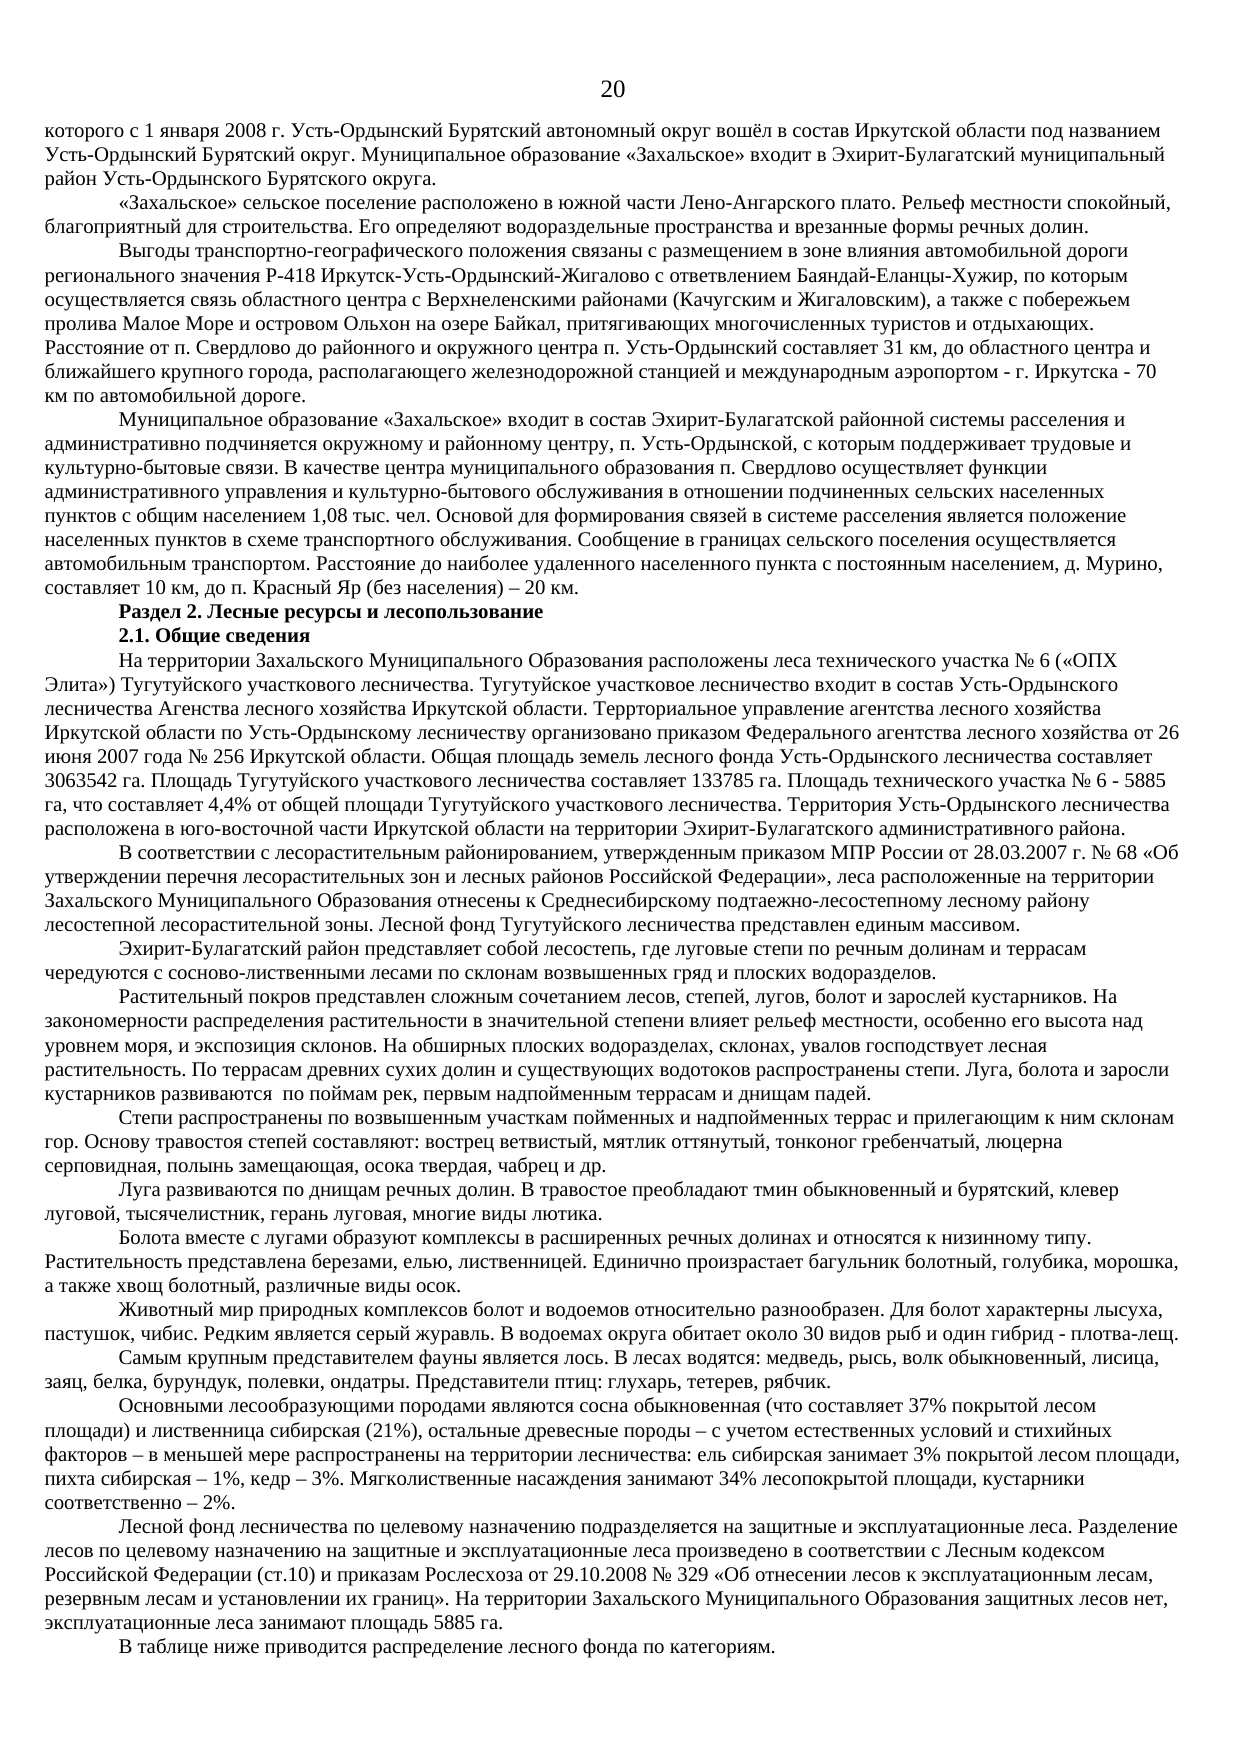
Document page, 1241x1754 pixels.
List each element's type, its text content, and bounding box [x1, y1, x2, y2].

text На территории Захальского Муниципального Образования расположены леса технического участка № 6 («ОПХ Элита») Тугутуйского участкового лесничества. Тугутуйское участковое лесничество входит в состав Усть-Ордынского лесничества Агенства лесного хозяйства Иркутской области. Террториальное управление агентства лесного хозяйства Иркутской области по Усть-Ордынскому лесничеству организовано приказом Федерального агентства лесного хозяйства от 26 июня 2007 года № 256 Иркутской области. Общая площадь земель лесного фонда Усть-Ордынского лесничества составляет 3063542 га. Площадь Тугутуйского участкового лесничества составляет 133785 га. Площадь технического участка № 6 - 5885 га, что составляет 4,4% от общей площади Тугутуйского участкового лесничества. Территория Усть-Ордынского лесничества расположена в юго-восточной части Иркутской области на территории Эхирит-Булагатского административного района. [44, 647, 1181, 840]
text «Захальское» сельское поселение расположено в южной части Лено-Ангарского плато. Рельеф местности спокойный, благоприятный для строительства. Его определяют водораздельные пространства и врезанные формы речных долин. [44, 190, 1181, 238]
text Раздел 2. Лесные ресурсы и лесопользование [44, 599, 1181, 623]
text Самым крупным представителем фауны является лось. В лесах водятся: медведь, рысь, волк обыкновенный, лисица, заяц, белка, бурундук, полевки, ондатры. Представители птиц: глухарь, тетерев, рябчик. [44, 1345, 1181, 1393]
text Степи распространены по возвышенным участкам пойменных и надпойменных террас и прилегающим к ним склонам гор. Основу травостоя степей составляют: вострец ветвистый, мятлик оттянутый, тонконог гребенчатый, люцерна серповидная, полынь замещающая, осока твердая, чабрец и др. [44, 1105, 1181, 1177]
text Муниципальное образование «Захальское» входит в состав Эхирит-Булагатской районной системы расселения и административно подчиняется окружному и районному центру, п. Усть-Ордынской, с которым поддерживает трудовые и культурно-бытовые связи. В качестве центра муниципального образования п. Свердлово осуществляет функции административного управления и культурно-бытового обслуживания в отношении подчиненных сельских населенных пунктов с общим населением 1,08 тыс. чел. Основой для формирования связей в системе расселения является положение населенных пунктов в схеме транспортного обслуживания. Сообщение в границах сельского поселения осуществляется автомобильным транспортом. Расстояние до наиболее удаленного населенного пункта с постоянным населением, д. Мурино, составляет 10 км, до п. Красный Яр (без населения) – 20 км. [44, 407, 1181, 599]
text Эхирит-Булагатский район представляет собой лесостепь, где луговые степи по речным долинам и террасам чередуются с сосново-лиственными лесами по склонам возвышенных гряд и плоских водоразделов. [44, 936, 1181, 984]
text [44, 118, 1181, 190]
text В таблице ниже приводится распределение лесного фонда по категориям. [44, 1634, 1181, 1658]
text Лесной фонд лесничества по целевому назначению подразделяется на защитные и эксплуатационные леса. Разделение лесов по целевому назначению на защитные и эксплуатационные леса произведено в соответствии с Лесным кодексом Российской Федерации (ст.10) и приказам Рослесхоза от 29.10.2008 № 329 «Об отнесении лесов к эксплуатационным лесам, резервным лесам и установлении их границ». На территории Захальского Муниципального Образования защитных лесов нет, эксплуатационные леса занимают площадь 5885 га. [44, 1514, 1181, 1634]
text Животный мир природных комплексов болот и водоемов относительно разнообразен. Для болот характерны лысуха, пастушок, чибис. Редким является серый журавль. В водоемах округа обитает около 30 видов рыб и один гибрид - плотва-лещ. [44, 1297, 1181, 1345]
text В соответствии с лесорастительным районированием, утвержденным приказом МПР России от 28.03.2007 г. № 68 «Об утверждении перечня лесорастительных зон и лесных районов Российской Федерации», леса расположенные на территории Захальского Муниципального Образования отнесены к Среднесибирскому подтаежно-лесостепному лесному району лесостепной лесорастительной зоны. Лесной фонд Тугутуйского лесничества представлен единым массивом. [44, 840, 1181, 936]
text Луга развиваются по днищам речных долин. В травостое преобладают тмин обыкновенный и бурятский, клевер луговой, тысячелистник, герань луговая, многие виды лютика. [44, 1177, 1181, 1225]
text Болота вместе с лугами образуют комплексы в расширенных речных долинах и относятся к низинному типу. Растительность представлена березами, елью, лиственницей. Единично произрастает багульник болотный, голубика, морошка, а также хвощ болотный, различные виды осок. [44, 1225, 1181, 1297]
text Выгоды транспортно-географического положения связаны с размещением в зоне влияния автомобильной дороги регионального значения Р-418 Иркутск-Усть-Ордынский-Жигалово с ответвлением Баяндай-Еланцы-Хужир, по которым осуществляется связь областного центра с Верхнеленскими районами (Качугским и Жигаловским), а также с побережьем пролива Малое Море и островом Ольхон на озере Байкал, притягивающих многочисленных туристов и отдыхающих. Расстояние от п. Свердлово до районного и окружного центра п. Усть-Ордынский составляет 31 км, до областного центра и ближайшего крупного города, располагающего железнодорожной станцией и международным аэропортом - г. Иркутска - 70 км по автомобильной дороге. [44, 238, 1181, 407]
text Растительный покров представлен сложным сочетанием лесов, степей, лугов, болот и зарослей кустарников. На закономерности распределения растительности в значительной степени влияет рельеф местности, особенно его высота над уровнем моря, и экспозиция склонов. На обширных плоских водоразделах, склонах, увалов господствует лесная растительность. По террасам древних сухих долин и существующих водотоков распространены степи. Луга, болота и заросли кустарников развиваются по поймам рек, первым надпойменным террасам и днищам падей. [44, 984, 1181, 1105]
text Основными лесообразующими породами являются сосна обыкновенная (что составляет 37% покрытой лесом площади) и лиственница сибирская (21%), остальные древесные породы – с учетом естественных условий и стихийных факторов – в меньшей мере распространены на территории лесничества: ель сибирская занимает 3% покрытой лесом площади, пихта сибирская – 1%, кедр – 3%. Мягколиственные насаждения занимают 34% лесопокрытой площади, кустарники соответственно – 2%. [44, 1393, 1181, 1514]
text 2.1. Общие сведения [44, 623, 1181, 647]
